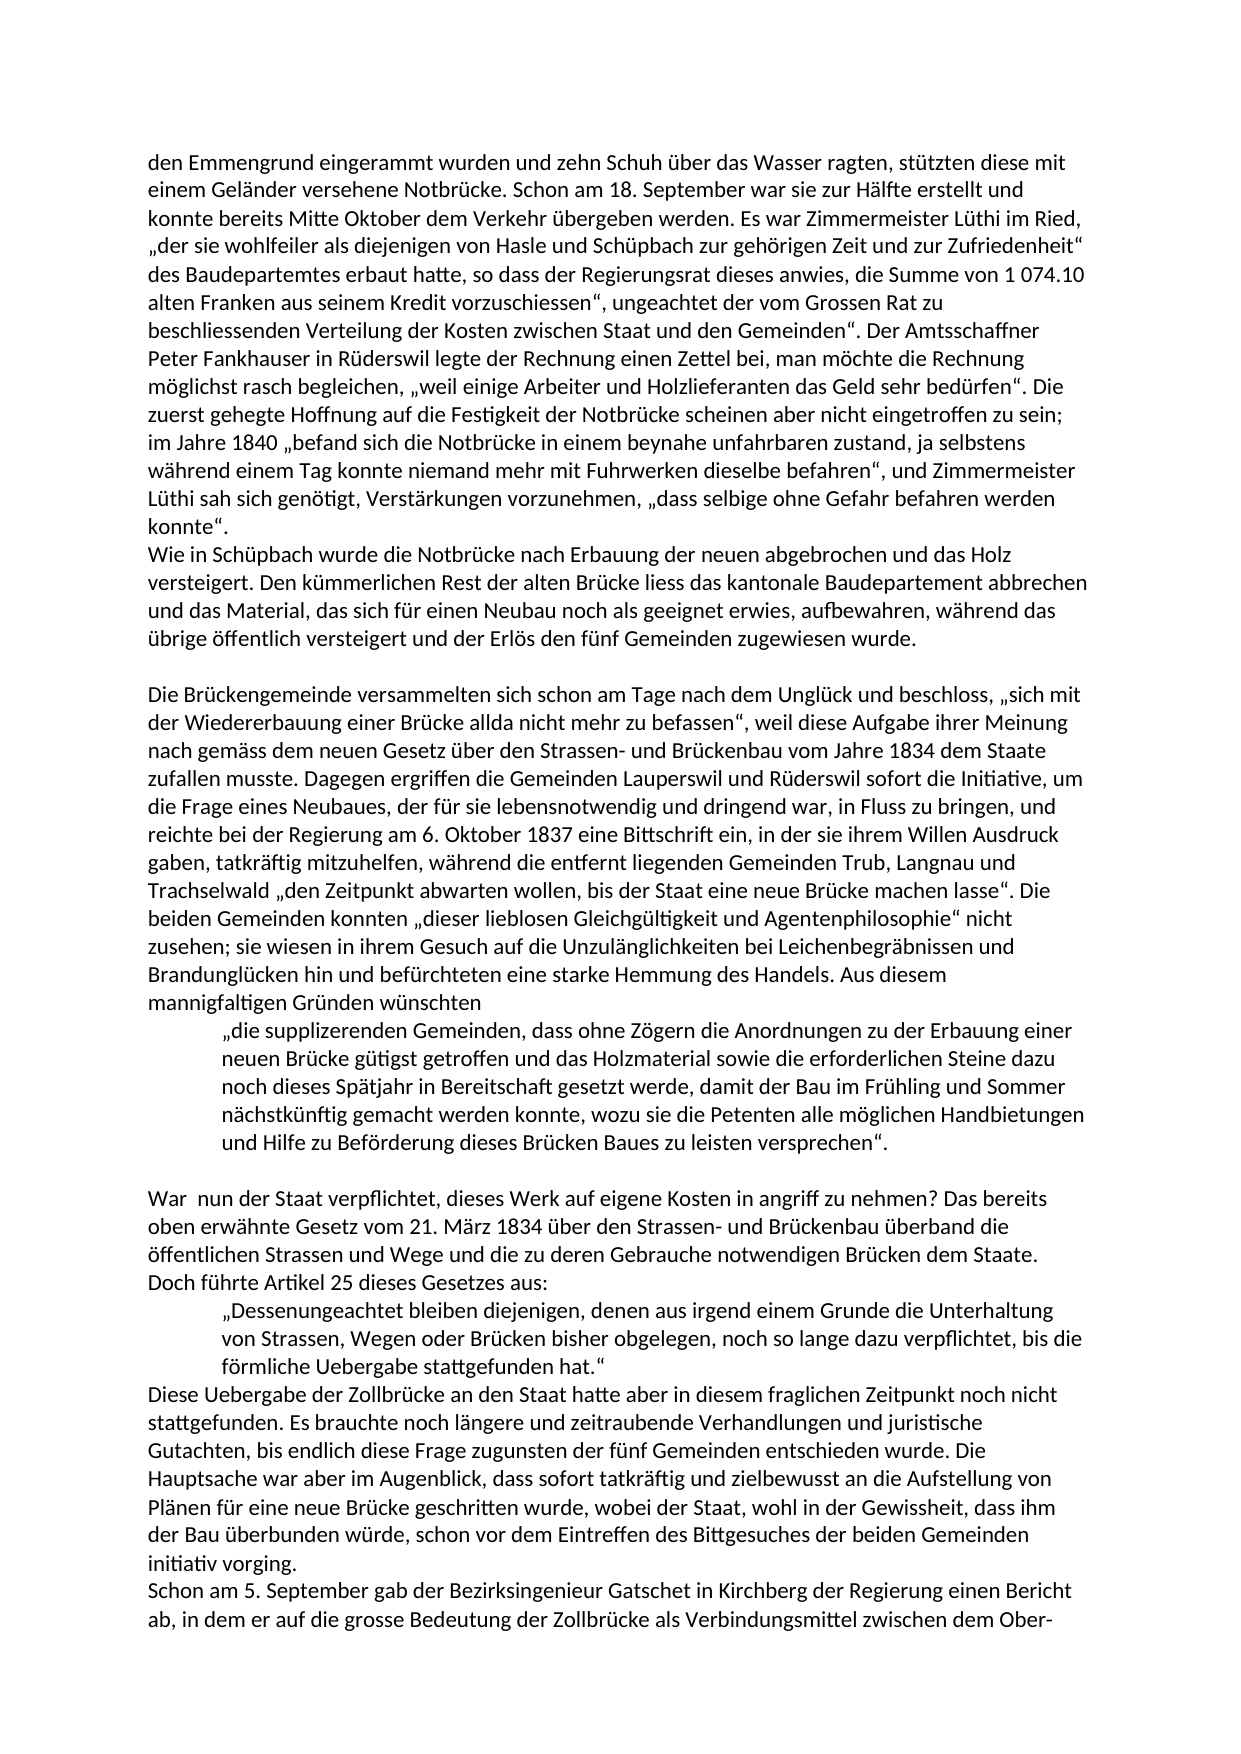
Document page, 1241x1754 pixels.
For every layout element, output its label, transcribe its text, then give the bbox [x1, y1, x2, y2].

text Diese Uebergabe der Zollbrücke an den Staat hatte aber in diesem fraglichen Zeitpunkt noch nicht stattgefunden. Es brauchte noch längere und zeitraubende Verhandlungen und juristische Gutachten, bis endlich diese Frage zugunsten der fünf Gemeinden entschieden wurde. Die Hauptsache war aber im Augenblick, dass sofort tatkräftig und zielbewusst an die Aufstellung von Plänen für eine neue Brücke geschritten wurde, wobei der Staat, wohl in der Gewissheit, dass ihm der Bau überbunden würde, schon vor dem Eintreffen des Bittgesuches der beiden Gemeinden initiativ vorging. [148, 1381, 1093, 1577]
text War nun der Staat verpflichtet, dieses Werk auf eigene Kosten in angriff zu nehmen? Das bereits oben erwähnte Gesetz vom 21. März 1834 über den Strassen- und Brückenbau überband die öffentlichen Strassen und Wege und die zu deren Gebrauche notwendigen Brücken dem Staate. Doch führte Artikel 25 dieses Gesetzes aus: [148, 1184, 1093, 1296]
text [148, 1577, 1093, 1633]
text „Dessenungeachtet bleiben diejenigen, denen aus irgend einem Grunde die Unterhaltung von Strassen, Wegen oder Brücken bisher obgelegen, noch so lange dazu verpflichtet, bis die förmliche Uebergabe stattgefunden hat.“ [221, 1296, 1093, 1381]
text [148, 148, 1093, 540]
text „die supplizerenden Gemeinden, dass ohne Zögern die Anordnungen zu der Erbauung einer neuen Brücke gütigst getroffen und das Holzmaterial sowie die erforderlichen Steine dazu noch dieses Spätjahr in Bereitschaft gesetzt werde, damit der Bau im Frühling und Sommer nächstkünftig gemacht werden konnte, wozu sie die Petenten alle möglichen Handbietungen und Hilfe zu Beförderung dieses Brücken Baues zu leisten versprechen“. [221, 1016, 1093, 1156]
text Wie in Schüpbach wurde die Notbrücke nach Erbauung der neuen abgebrochen und das Holz versteigert. Den kümmerlichen Rest der alten Brücke liess das kantonale Baudepartement abbrechen und das Material, das sich für einen Neubau noch als geeignet erwies, aufbewahren, während das übrige öffentlich versteigert und der Erlös den fünf Gemeinden zugewiesen wurde. [148, 540, 1093, 652]
text Die Brückengemeinde versammelten sich schon am Tage nach dem Unglück und beschloss, „sich mit der Wiedererbauung einer Brücke allda nicht mehr zu befassen“, weil diese Aufgabe ihrer Meinung nach gemäss dem neuen Gesetz über den Strassen- und Brückenbau vom Jahre 1834 dem Staate zufallen musste. Dagegen ergriffen die Gemeinden Lauperswil und Rüderswil sofort die Initiative, um die Frage eines Neubaues, der für sie lebensnotwendig und dringend war, in Fluss zu bringen, und reichte bei der Regierung am 6. Oktober 1837 eine Bittschrift ein, in der sie ihrem Willen Ausdruck gaben, tatkräftig mitzuhelfen, während die entfernt liegenden Gemeinden Trub, Langnau und Trachselwald „den Zeitpunkt abwarten wollen, bis der Staat eine neue Brücke machen lasse“. Die beiden Gemeinden konnten „dieser lieblosen Gleichgültigkeit und Agentenphilosophie“ nicht zusehen; sie wiesen in ihrem Gesuch auf die Unzulänglichkeiten bei Leichenbegräbnissen und Brandunglücken hin und befürchteten eine starke Hemmung des Handels. Aus diesem mannigfaltigen Gründen wünschten [148, 680, 1093, 1016]
